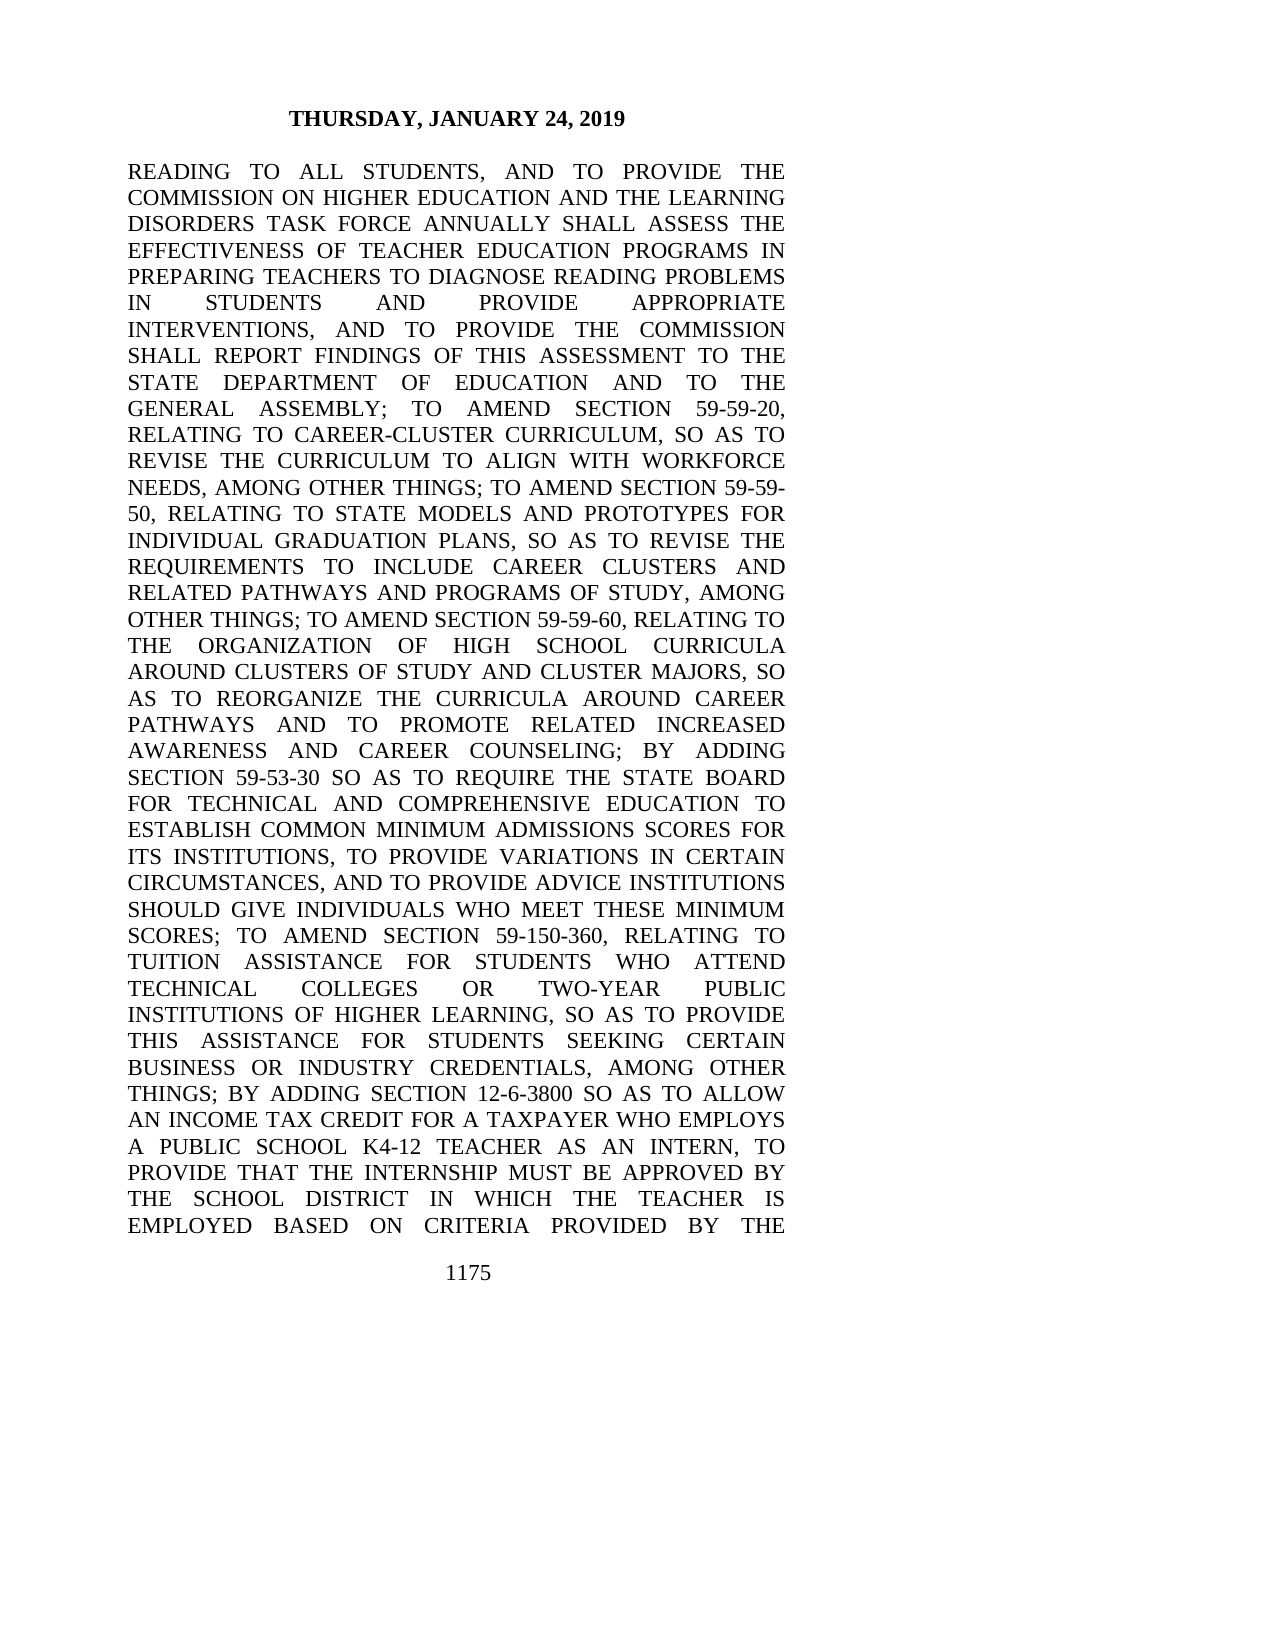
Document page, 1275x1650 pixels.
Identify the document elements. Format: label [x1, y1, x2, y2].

text [127, 158, 786, 1238]
